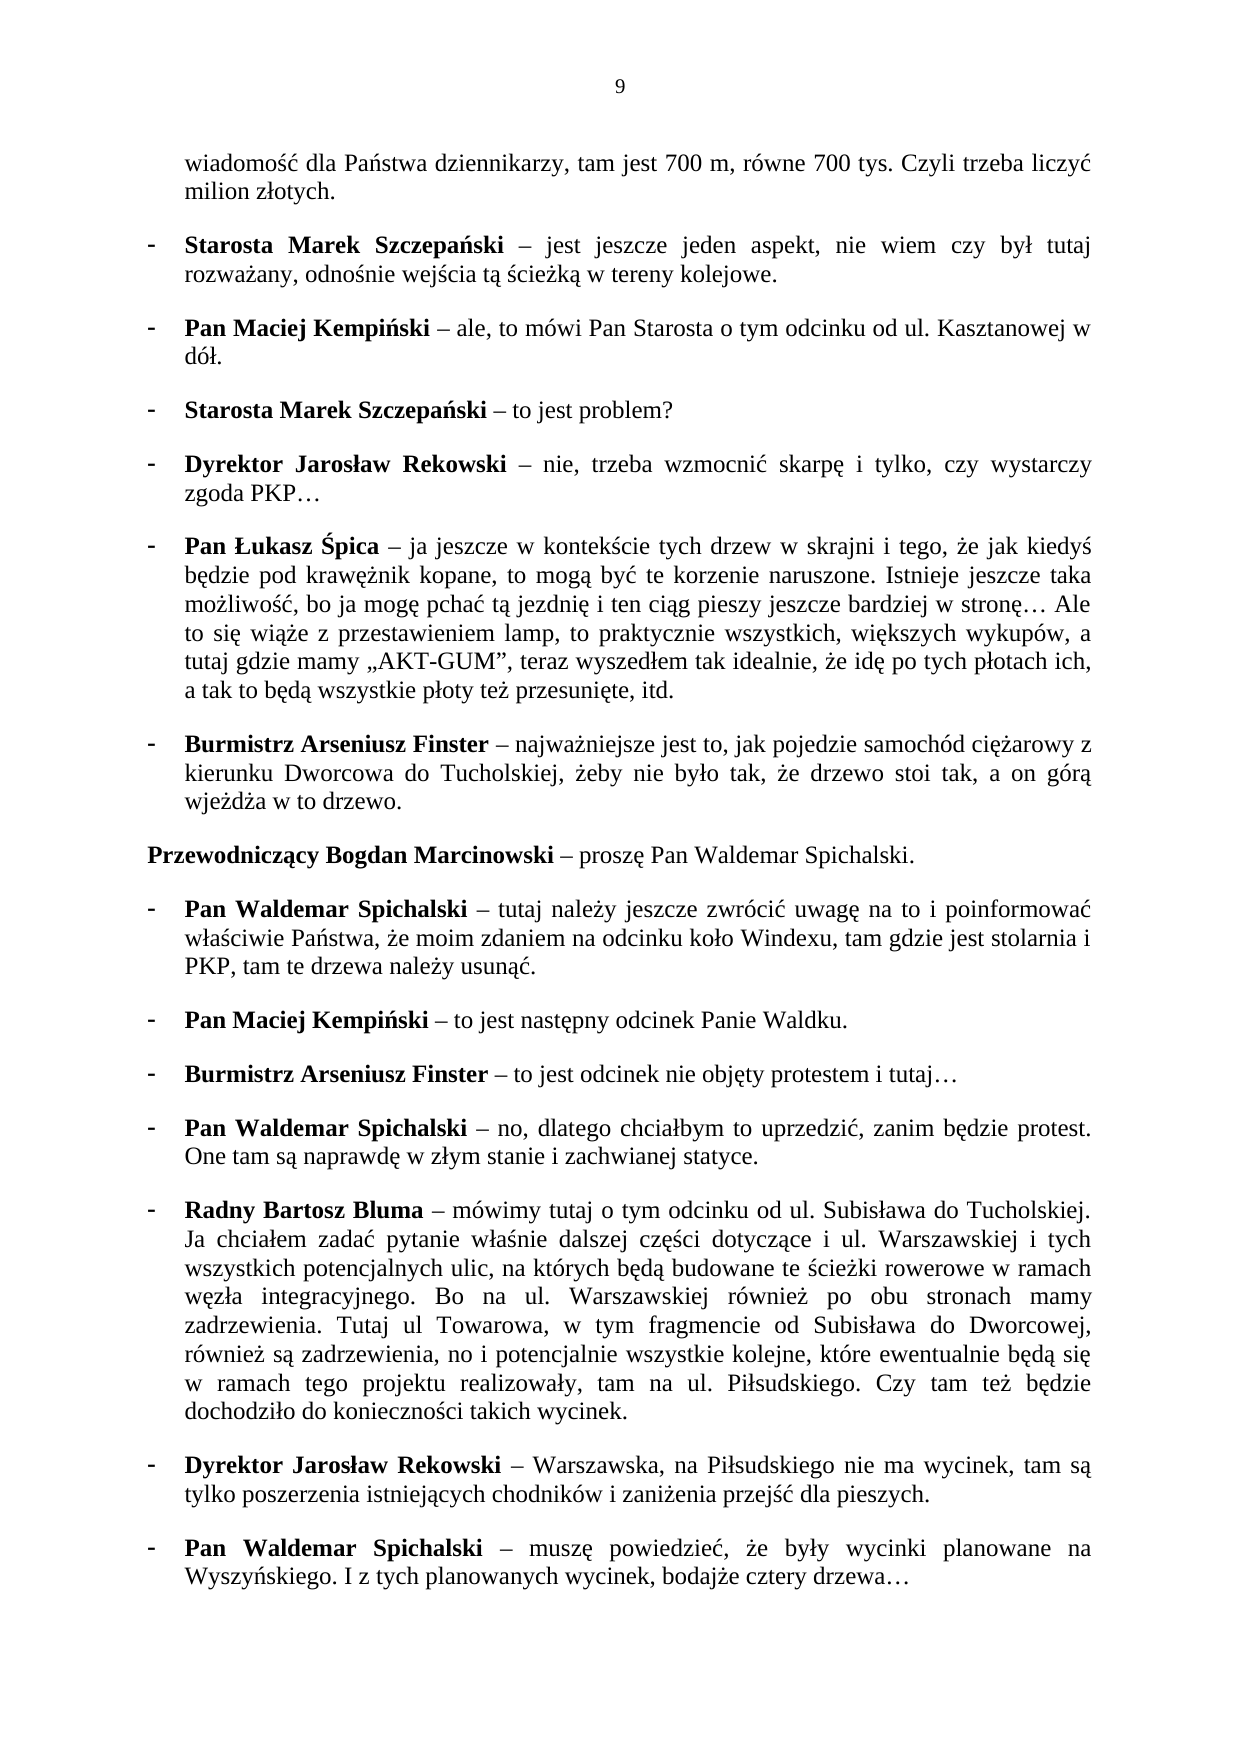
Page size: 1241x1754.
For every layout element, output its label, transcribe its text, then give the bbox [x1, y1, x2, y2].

list Burmistrz Arseniusz Finster – to jest odcinek nie objęty protestem i tutaj… [147, 1059, 1092, 1088]
list Pan Łukasz Śpica – ja jeszcze w kontekście tych drzew w skrajni i tego, że jak kiedyś będzie pod krawężnik kopane, to mogą być te korzenie naruszone. Istnieje jeszcze taka możliwość, bo ja mogę pchać tą jezdnię i ten ciąg pieszy jeszcze bardziej w stronę… Ale to się wiąże z przestawieniem lamp, to praktycznie wszystkich, większych wykupów, a tutaj gdzie mamy „AKT-GUM”, teraz wyszedłem tak idealnie, że idę po tych płotach ich, a tak to będą wszystkie płoty też przesunięte, itd. [147, 531, 1092, 704]
list Starosta Marek Szczepański – to jest problem? [147, 395, 1092, 424]
list Pan Waldemar Spichalski – no, dlatego chciałbym to uprzedzić, zanim będzie protest. One tam są naprawdę w złym stanie i zachwianej statyce. [147, 1113, 1092, 1170]
list Dyrektor Jarosław Rekowski – nie, trzeba wzmocnić skarpę i tylko, czy wystarczy zgoda PKP… [147, 449, 1092, 506]
list Starosta Marek Szczepański – jest jeszcze jeden aspekt, nie wiem czy był tutaj rozważany, odnośnie wejścia tą ścieżką w tereny kolejowe. [147, 230, 1092, 288]
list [147, 148, 1092, 205]
list Radny Bartosz Bluma – mówimy tutaj o tym odcinku od ul. Subisława do Tucholskiej. Ja chciałem zadać pytanie właśnie dalszej części dotyczące i ul. Warszawskiej i tych wszystkich potencjalnych ulic, na których będą budowane te ścieżki rowerowe w ramach węzła integracyjnego. Bo na ul. Warszawskiej również po obu stronach mamy zadrzewienia. Tutaj ul Towarowa, w tym fragmencie od Subisława do Dworcowej, również są zadrzewienia, no i potencjalnie wszystkie kolejne, które ewentualnie będą się w ramach tego projektu realizowały, tam na ul. Piłsudskiego. Czy tam też będzie dochodziło do konieczności takich wycinek. [147, 1195, 1092, 1425]
list Dyrektor Jarosław Rekowski – Warszawska, na Piłsudskiego nie ma wycinek, tam są tylko poszerzenia istniejących chodników i zaniżenia przejść dla pieszych. [147, 1450, 1092, 1508]
list Pan Maciej Kempiński – ale, to mówi Pan Starosta o tym odcinku od ul. Kasztanowej w dół. [147, 313, 1092, 370]
list Pan Waldemar Spichalski – muszę powiedzieć, że były wycinki planowane na Wyszyńskiego. I z tych planowanych wycinek, bodajże cztery drzewa… [147, 1533, 1092, 1590]
list Pan Maciej Kempiński – to jest następny odcinek Panie Waldku. [147, 1005, 1092, 1034]
list Pan Waldemar Spichalski – tutaj należy jeszcze zwrócić uwagę na to i poinformować właściwie Państwa, że moim zdaniem na odcinku koło Windexu, tam gdzie jest stolarnia i PKP, tam te drzewa należy usunąć. [147, 894, 1092, 980]
list Burmistrz Arseniusz Finster – najważniejsze jest to, jak pojedzie samochód ciężarowy z kierunku Dworcowa do Tucholskiej, żeby nie było tak, że drzewo stoi tak, a on górą wjeżdża w to drzewo. [147, 729, 1092, 815]
text Przewodniczący Bogdan Marcinowski – proszę Pan Waldemar Spichalski. [147, 840, 1092, 869]
